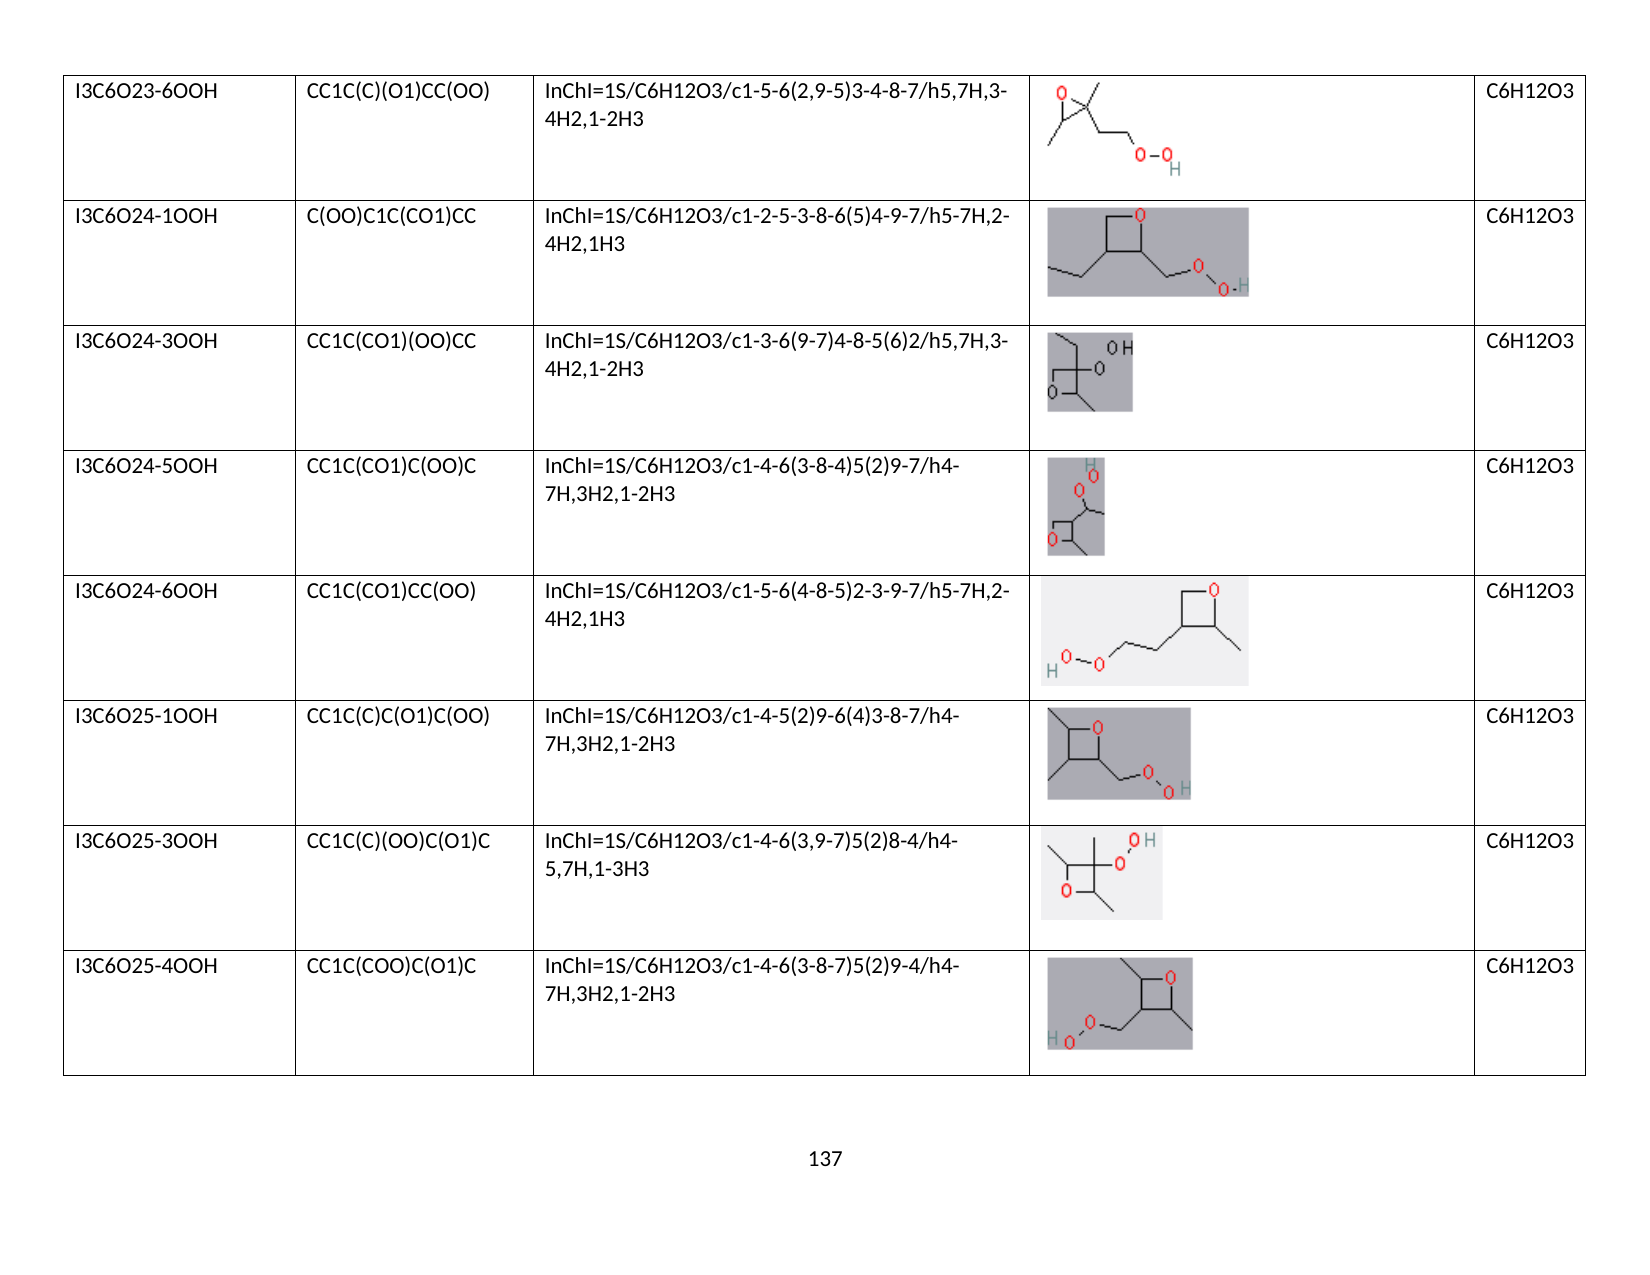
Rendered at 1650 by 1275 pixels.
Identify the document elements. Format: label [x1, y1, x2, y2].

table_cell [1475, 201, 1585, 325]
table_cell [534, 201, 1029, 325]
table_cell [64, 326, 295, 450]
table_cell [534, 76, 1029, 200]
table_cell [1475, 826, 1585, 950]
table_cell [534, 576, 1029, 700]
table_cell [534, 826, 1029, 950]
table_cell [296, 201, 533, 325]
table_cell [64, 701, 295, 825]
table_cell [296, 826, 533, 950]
picture [1041, 951, 1201, 1058]
picture [1041, 326, 1141, 420]
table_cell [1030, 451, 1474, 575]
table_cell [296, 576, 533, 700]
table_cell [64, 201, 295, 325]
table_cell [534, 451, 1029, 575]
picture [1041, 701, 1199, 808]
picture [1041, 201, 1257, 305]
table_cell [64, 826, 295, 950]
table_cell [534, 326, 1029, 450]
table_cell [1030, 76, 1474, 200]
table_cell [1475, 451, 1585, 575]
picture [1041, 826, 1163, 920]
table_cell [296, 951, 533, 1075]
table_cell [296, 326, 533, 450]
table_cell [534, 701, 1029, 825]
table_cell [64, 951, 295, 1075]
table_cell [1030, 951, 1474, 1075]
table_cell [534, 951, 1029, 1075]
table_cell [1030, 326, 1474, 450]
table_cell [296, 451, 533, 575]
picture [1041, 76, 1188, 184]
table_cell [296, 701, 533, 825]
picture [1041, 451, 1113, 564]
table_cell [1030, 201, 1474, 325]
picture [1041, 576, 1249, 686]
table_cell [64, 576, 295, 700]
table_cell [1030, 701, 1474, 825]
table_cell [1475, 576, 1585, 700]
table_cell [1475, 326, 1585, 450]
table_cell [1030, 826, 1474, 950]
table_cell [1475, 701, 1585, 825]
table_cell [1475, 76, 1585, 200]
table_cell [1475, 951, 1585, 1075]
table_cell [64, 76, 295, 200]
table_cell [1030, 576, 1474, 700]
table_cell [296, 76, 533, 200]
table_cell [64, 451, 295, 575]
